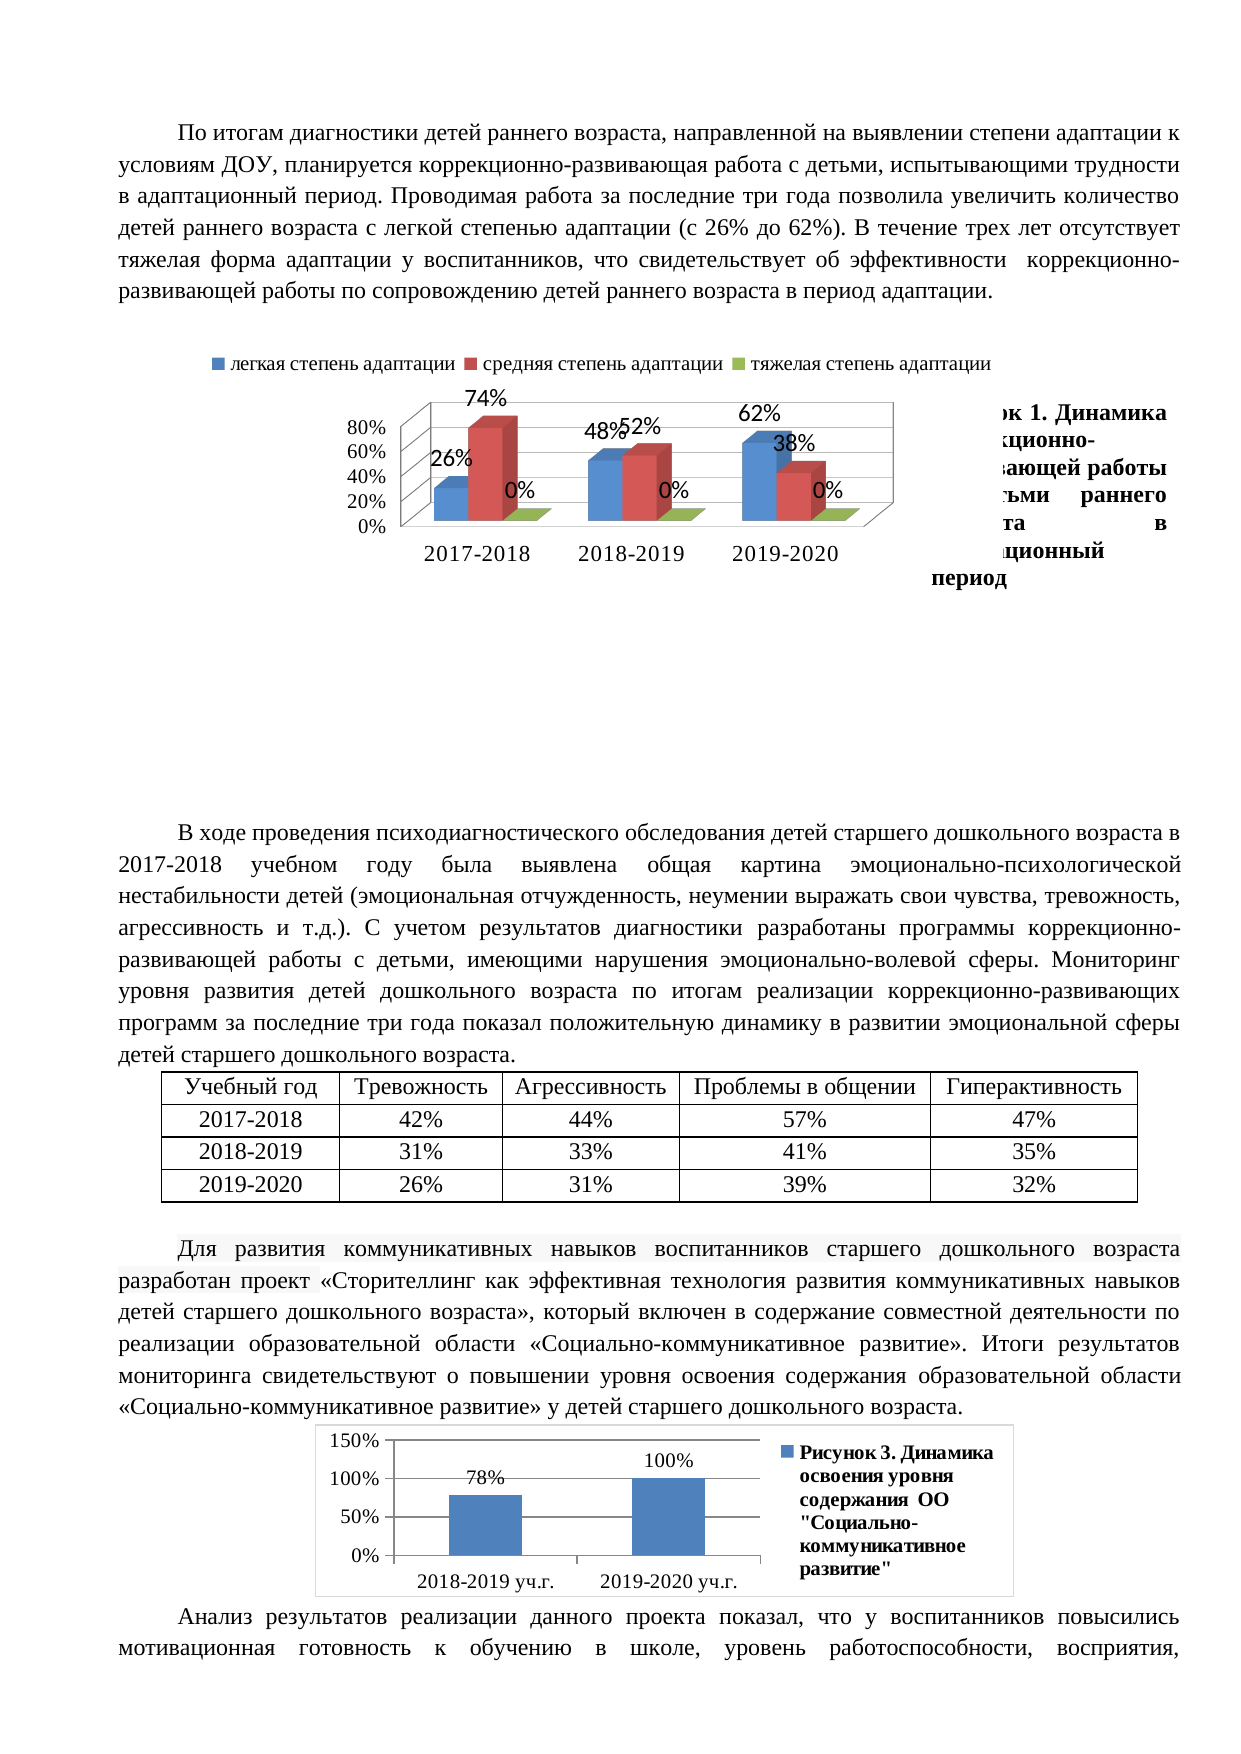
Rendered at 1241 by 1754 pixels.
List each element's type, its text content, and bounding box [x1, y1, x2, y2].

list По итогам диагностики детей раннего возраста, направленной на выявлении степени адаптации к условиям ДОУ, планируется коррекционно-развивающая работа с детьми, испытывающими трудности в адаптационный период. Проводимая работа за последние три года позволила увеличить количество детей раннего возраста с легкой степенью адаптации (с 26% до 62%). В течение трех лет отсутствует тяжелая форма адаптации у воспитанников, что свидетельствует об эффективности коррекционно-развивающей работы по сопровождению детей раннего возраста в период адаптации. [118, 118, 1181, 304]
table_cell 2018-2019 [162, 1138, 339, 1169]
list Для развития коммуникативных навыков воспитанников старшего дошкольного возраста разработан проект «Сторителлинг как эффективная технология развития коммуникативных навыков детей старшего дошкольного возраста», который включен в содержание совместной деятельности по реализации образовательной области «Социально-коммуникативное развитие». Итоги результатов мониторинга свидетельствуют о повышении уровня освоения содержания образовательной области «Социально-коммуникативное развитие» у детей старшего дошкольного возраста. [118, 1234, 1181, 1420]
table_cell 35% [931, 1138, 1137, 1169]
table_cell 31% [503, 1170, 679, 1201]
table_header Учебный год [162, 1073, 339, 1104]
table_cell 47% [931, 1105, 1137, 1136]
table_cell 39% [680, 1170, 930, 1201]
table_header Агрессивность [503, 1073, 679, 1104]
table_cell 32% [931, 1170, 1137, 1201]
table_cell 57% [680, 1105, 930, 1136]
list В ходе проведения психодиагностического обследования детей старшего дошкольного возраста в 2017-2018 учебном году была выявлена общая картина эмоционально-психологической нестабильности детей (эмоциональная отчужденность, неумении выражать свои чувства, тревожность, агрессивность и т.д.). С учетом результатов диагностики разработаны программы коррекционно-развивающей работы с детьми, имеющими нарушения эмоционально-волевой сферы. Мониторинг уровня развития детей дошкольного возраста по итогам реализации коррекционно-развивающих программ за последние три года показал положительную динамику в развитии эмоциональной сферы детей старшего дошкольного возраста. [118, 818, 1181, 1067]
table_cell 2019-2020 [162, 1170, 339, 1201]
table_header Гиперактивность [931, 1073, 1137, 1104]
table_cell 41% [680, 1138, 930, 1169]
table_cell 2017-2018 [162, 1105, 339, 1136]
table_header Проблемы в общении [680, 1073, 930, 1104]
table_cell 33% [503, 1138, 679, 1169]
table_header Тревожность [340, 1073, 502, 1104]
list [118, 1602, 1181, 1661]
table_cell 42% [340, 1105, 502, 1136]
table_cell 26% [340, 1170, 502, 1201]
table_cell 44% [503, 1105, 679, 1136]
table_cell 31% [340, 1138, 502, 1169]
